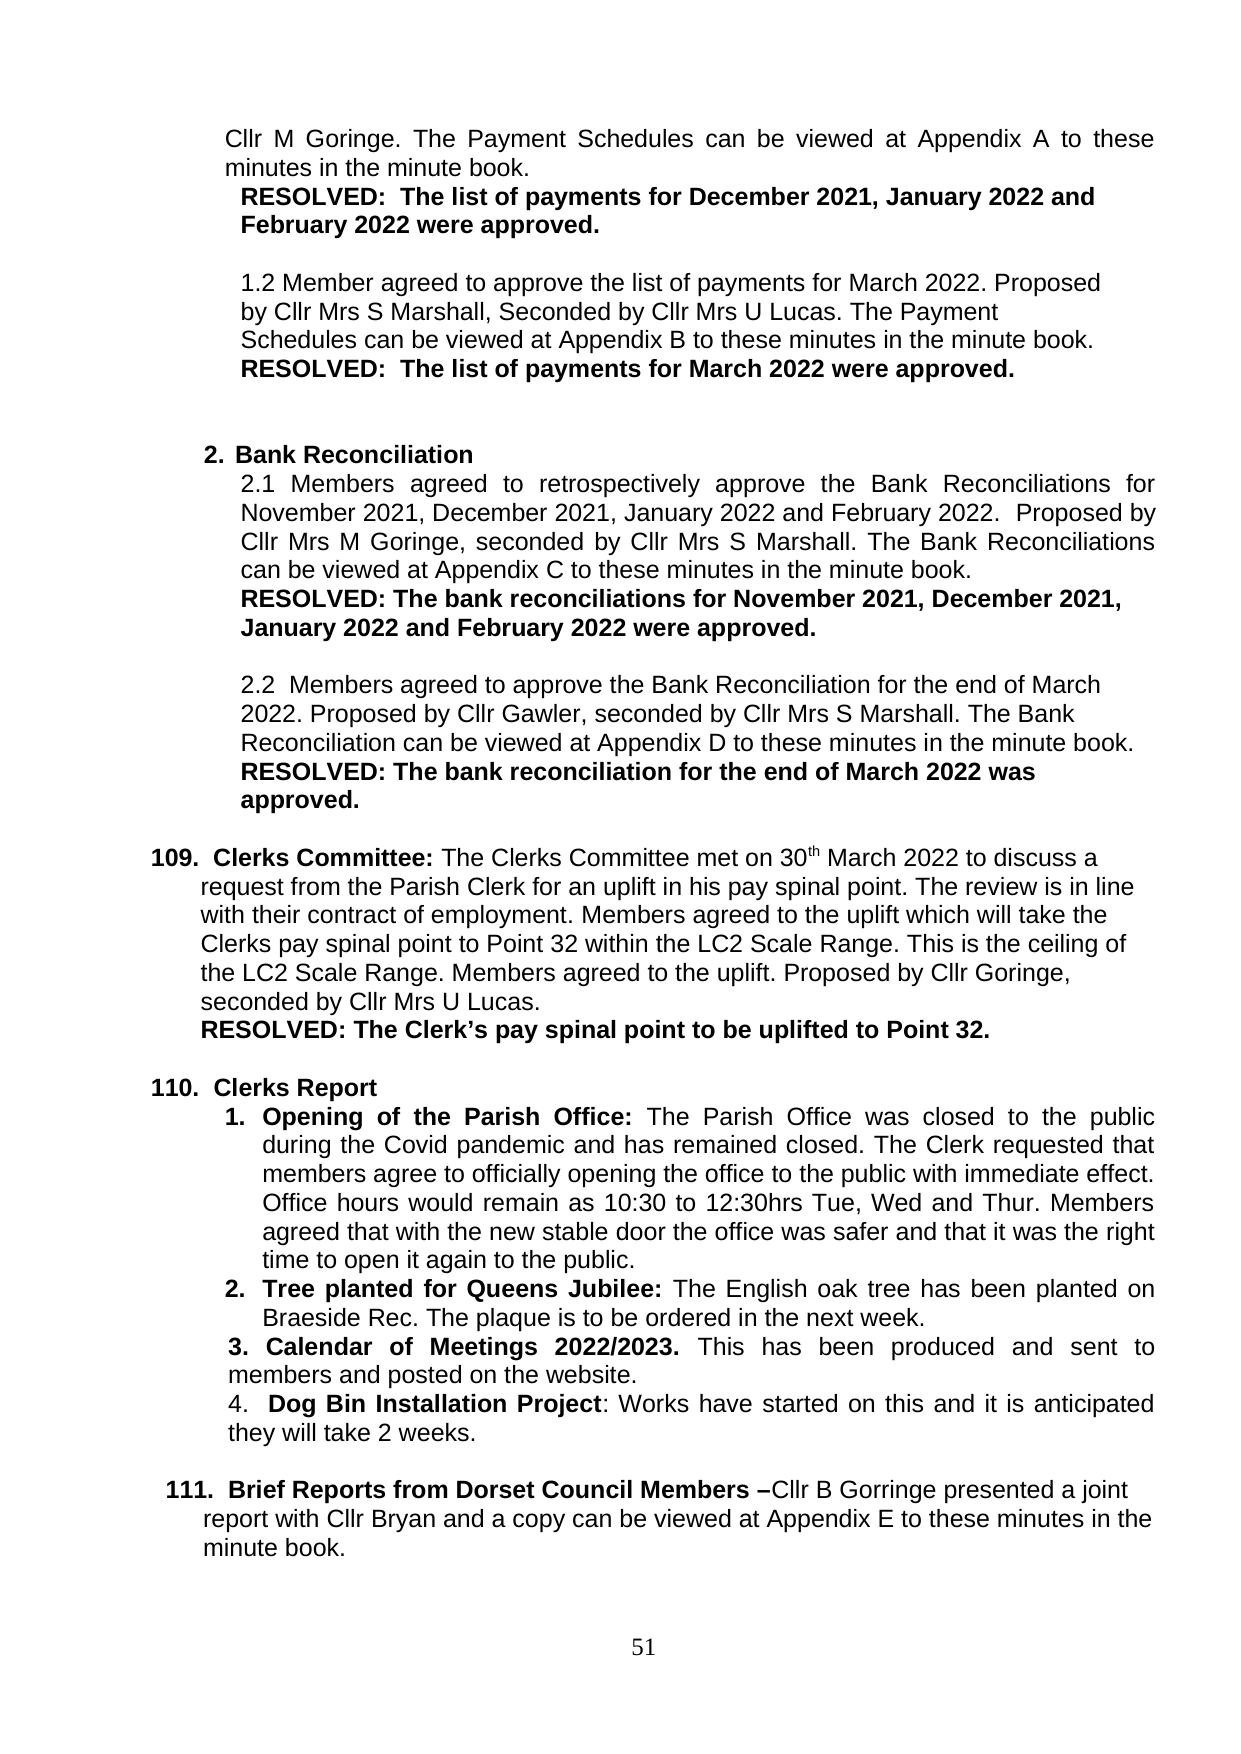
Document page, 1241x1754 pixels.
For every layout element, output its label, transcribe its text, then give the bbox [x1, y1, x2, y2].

text RESOLVED: The bank reconciliations for November 2021, December 2021, January 2022 and February 2022 were approved. [240, 584, 1156, 642]
text 110. Clerks Report [151, 1073, 1156, 1102]
text 2. Bank Reconciliation [165, 440, 1156, 469]
list Opening of the Parish Office: The Parish Office was closed to the public during the Covid pandemic and has remained closed. The Clerk requested that members agree to officially opening the office to the public with immediate effect. Office hours would remain as 10:30 to 12:30hrs Tue, Wed and Thur. Members agreed that with the new stable door the office was safer and that it was the right time to open it again to the public. [224, 1102, 1156, 1274]
text RESOLVED: The list of payments for December 2021, January 2022 and February 2022 were approved. [240, 182, 1122, 239]
list Tree planted for Queens Jubilee: The English oak tree has been planted on Braeside Rec. The plaque is to be ordered in the next week. [224, 1274, 1156, 1332]
text 2.2 Members agreed to approve the Bank Reconciliation for the end of March 2022. Proposed by Cllr Gawler, seconded by Cllr Mrs S Marshall. The Bank Reconciliation can be viewed at Appendix D to these minutes in the minute book. [240, 670, 1156, 757]
text 1.2 Member agreed to approve the list of payments for March 2022. Proposed by Cllr Mrs S Marshall, Seconded by Cllr Mrs U Lucas. The Payment Schedules can be viewed at Appendix B to these minutes in the minute book. [240, 268, 1122, 354]
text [224, 124, 1156, 182]
text 111. Brief Reports from Dorset Council Members –Cllr B Gorringe presented a joint report with Cllr Bryan and a copy can be viewed at Appendix E to these minutes in the minute book. [165, 1475, 1156, 1562]
text 4. Dog Bin Installation Project: Works have started on this and it is anticipated they will take 2 weeks. [228, 1389, 1156, 1447]
text 3. Calendar of Meetings 2022/2023. This has been produced and sent to members and posted on the website. [228, 1332, 1156, 1389]
text RESOLVED: The list of payments for March 2022 were approved. [240, 354, 1122, 383]
text 109. Clerks Committee: The Clerks Committee met on 30th March 2022 to discuss a request from the Parish Clerk for an uplift in his pay spinal point. The review is in line with their contract of employment. Members agreed to the uplift which will take the Clerks pay spinal point to Point 32 within the LC2 Scale Range. This is the ceiling of the LC2 Scale Range. Members agreed to the uplift. Proposed by Cllr Goringe, seconded by Cllr Mrs U Lucas. [151, 843, 1156, 1015]
text RESOLVED: The Clerk’s pay spinal point to be uplifted to Point 32. [151, 1015, 1156, 1044]
text 2.1 Members agreed to retrospectively approve the Bank Reconciliations for November 2021, December 2021, January 2022 and February 2022. Proposed by Cllr Mrs M Goringe, seconded by Cllr Mrs S Marshall. The Bank Reconciliations can be viewed at Appendix C to these minutes in the minute book. [240, 469, 1156, 584]
text RESOLVED: The bank reconciliation for the end of March 2022 was approved. [240, 757, 1156, 814]
